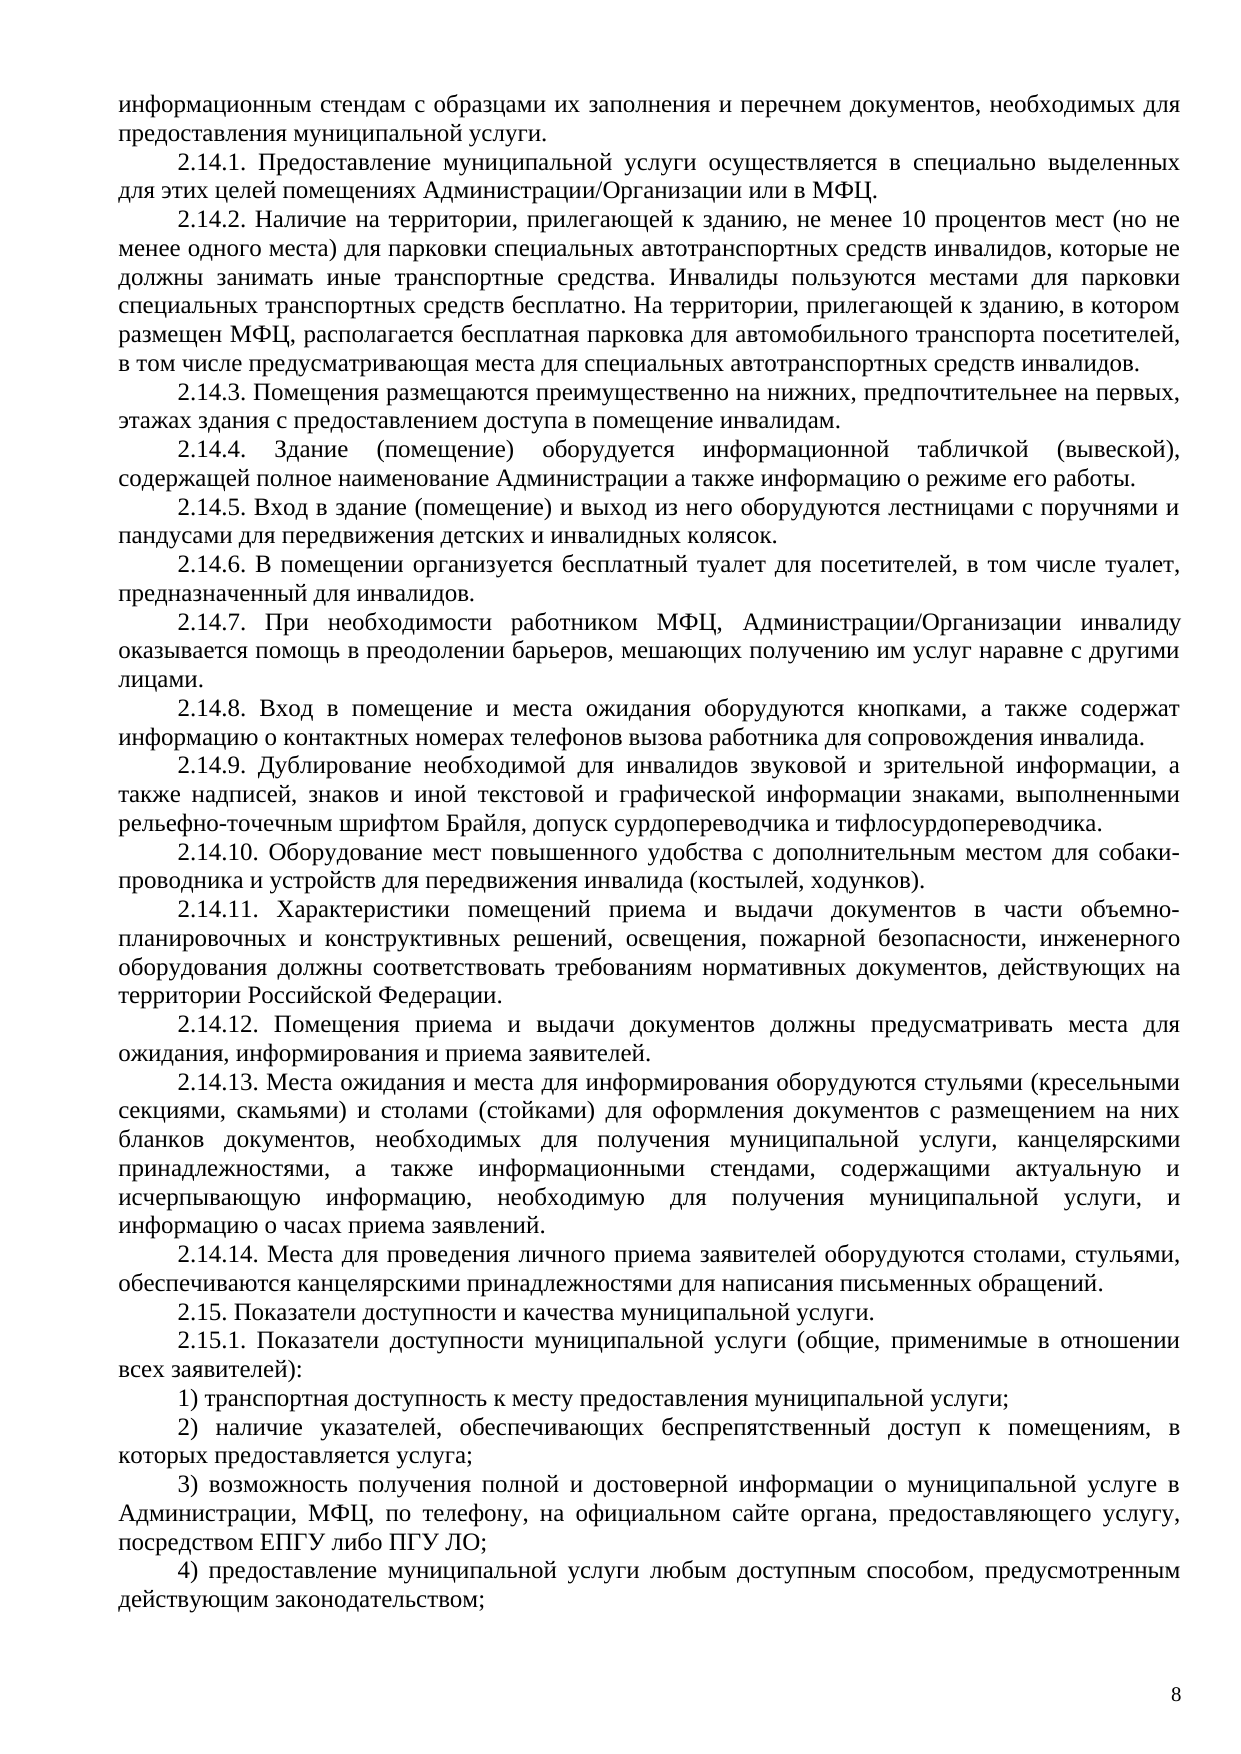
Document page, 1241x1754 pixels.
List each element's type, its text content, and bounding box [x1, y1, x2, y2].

text 4) предоставление муниципальной услуги любым доступным способом, предусмотренным действующим законодательством; [118, 1555, 1181, 1613]
text 2.14.7. При необходимости работником МФЦ, Администрации/Организации инвалиду оказывается помощь в преодолении барьеров, мешающих получению им услуг наравне с другими лицами. [118, 607, 1181, 693]
text 2.14.10. Оборудование мест повышенного удобства с дополнительным местом для собаки-проводника и устройств для передвижения инвалида (костылей, ходунков). [118, 837, 1181, 894]
text 2.14.11. Характеристики помещений приема и выдачи документов в части объемно-планировочных и конструктивных решений, освещения, пожарной безопасности, инженерного оборудования должны соответствовать требованиям нормативных документов, действующих на территории Российской Федерации. [118, 894, 1181, 1009]
text 2.14.9. Дублирование необходимой для инвалидов звуковой и зрительной информации, а также надписей, знаков и иной текстовой и графической информации знаками, выполненными рельефно-точечным шрифтом Брайля, допуск сурдопереводчика и тифлосурдопереводчика. [118, 750, 1181, 837]
text 3) возможность получения полной и достоверной информации о муниципальной услуге в Администрации, МФЦ, по телефону, на официальном сайте органа, предоставляющего услугу, посредством ЕПГУ либо ПГУ ЛО; [118, 1469, 1181, 1555]
text 2.14.8. Вход в помещение и места ожидания оборудуются кнопками, а также содержат информацию о контактных номерах телефонов вызова работника для сопровождения инвалида. [118, 693, 1181, 750]
text 2.14.6. В помещении организуется бесплатный туалет для посетителей, в том числе туалет, предназначенный для инвалидов. [118, 549, 1181, 607]
text 2.14.14. Места для проведения личного приема заявителей оборудуются столами, стульями, обеспечиваются канцелярскими принадлежностями для написания письменных обращений. [118, 1239, 1181, 1297]
text 2.14.1. Предоставление муниципальной услуги осуществляется в специально выделенных для этих целей помещениях Администрации/Организации или в МФЦ. [118, 147, 1181, 204]
text 2.14.3. Помещения размещаются преимущественно на нижних, предпочтительнее на первых, этажах здания с предоставлением доступа в помещение инвалидам. [118, 377, 1181, 434]
text 2.14.13. Места ожидания и места для информирования оборудуются стульями (кресельными секциями, скамьями) и столами (стойками) для оформления документов с размещением на них бланков документов, необходимых для получения муниципальной услуги, канцелярскими принадлежностями, а также информационными стендами, содержащими актуальную и исчерпывающую информацию, необходимую для получения муниципальной услуги, и информацию о часах приема заявлений. [118, 1067, 1181, 1239]
text 2) наличие указателей, обеспечивающих беспрепятственный доступ к помещениям, в которых предоставляется услуга; [118, 1412, 1181, 1469]
text 1) транспортная доступность к месту предоставления муниципальной услуги; [118, 1383, 1181, 1412]
text 2.15.1. Показатели доступности муниципальной услуги (общие, применимые в отношении всех заявителей): [118, 1325, 1181, 1383]
text 2.15. Показатели доступности и качества муниципальной услуги. [118, 1297, 1181, 1325]
text 2.14.2. Наличие на территории, прилегающей к зданию, не менее 10 процентов мест (но не менее одного места) для парковки специальных автотранспортных средств инвалидов, которые не должны занимать иные транспортные средства. Инвалиды пользуются местами для парковки специальных транспортных средств бесплатно. На территории, прилегающей к зданию, в котором размещен МФЦ, располагается бесплатная парковка для автомобильного транспорта посетителей, в том числе предусматривающая места для специальных автотранспортных средств инвалидов. [118, 204, 1181, 377]
text 2.14.12. Помещения приема и выдачи документов должны предусматривать места для ожидания, информирования и приема заявителей. [118, 1009, 1181, 1067]
text 2.14.5. Вход в здание (помещение) и выход из него оборудуются лестницами с поручнями и пандусами для передвижения детских и инвалидных колясок. [118, 492, 1181, 549]
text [118, 89, 1181, 147]
text 2.14.4. Здание (помещение) оборудуется информационной табличкой (вывеской), содержащей полное наименование Администрации а также информацию о режиме его работы. [118, 434, 1181, 492]
